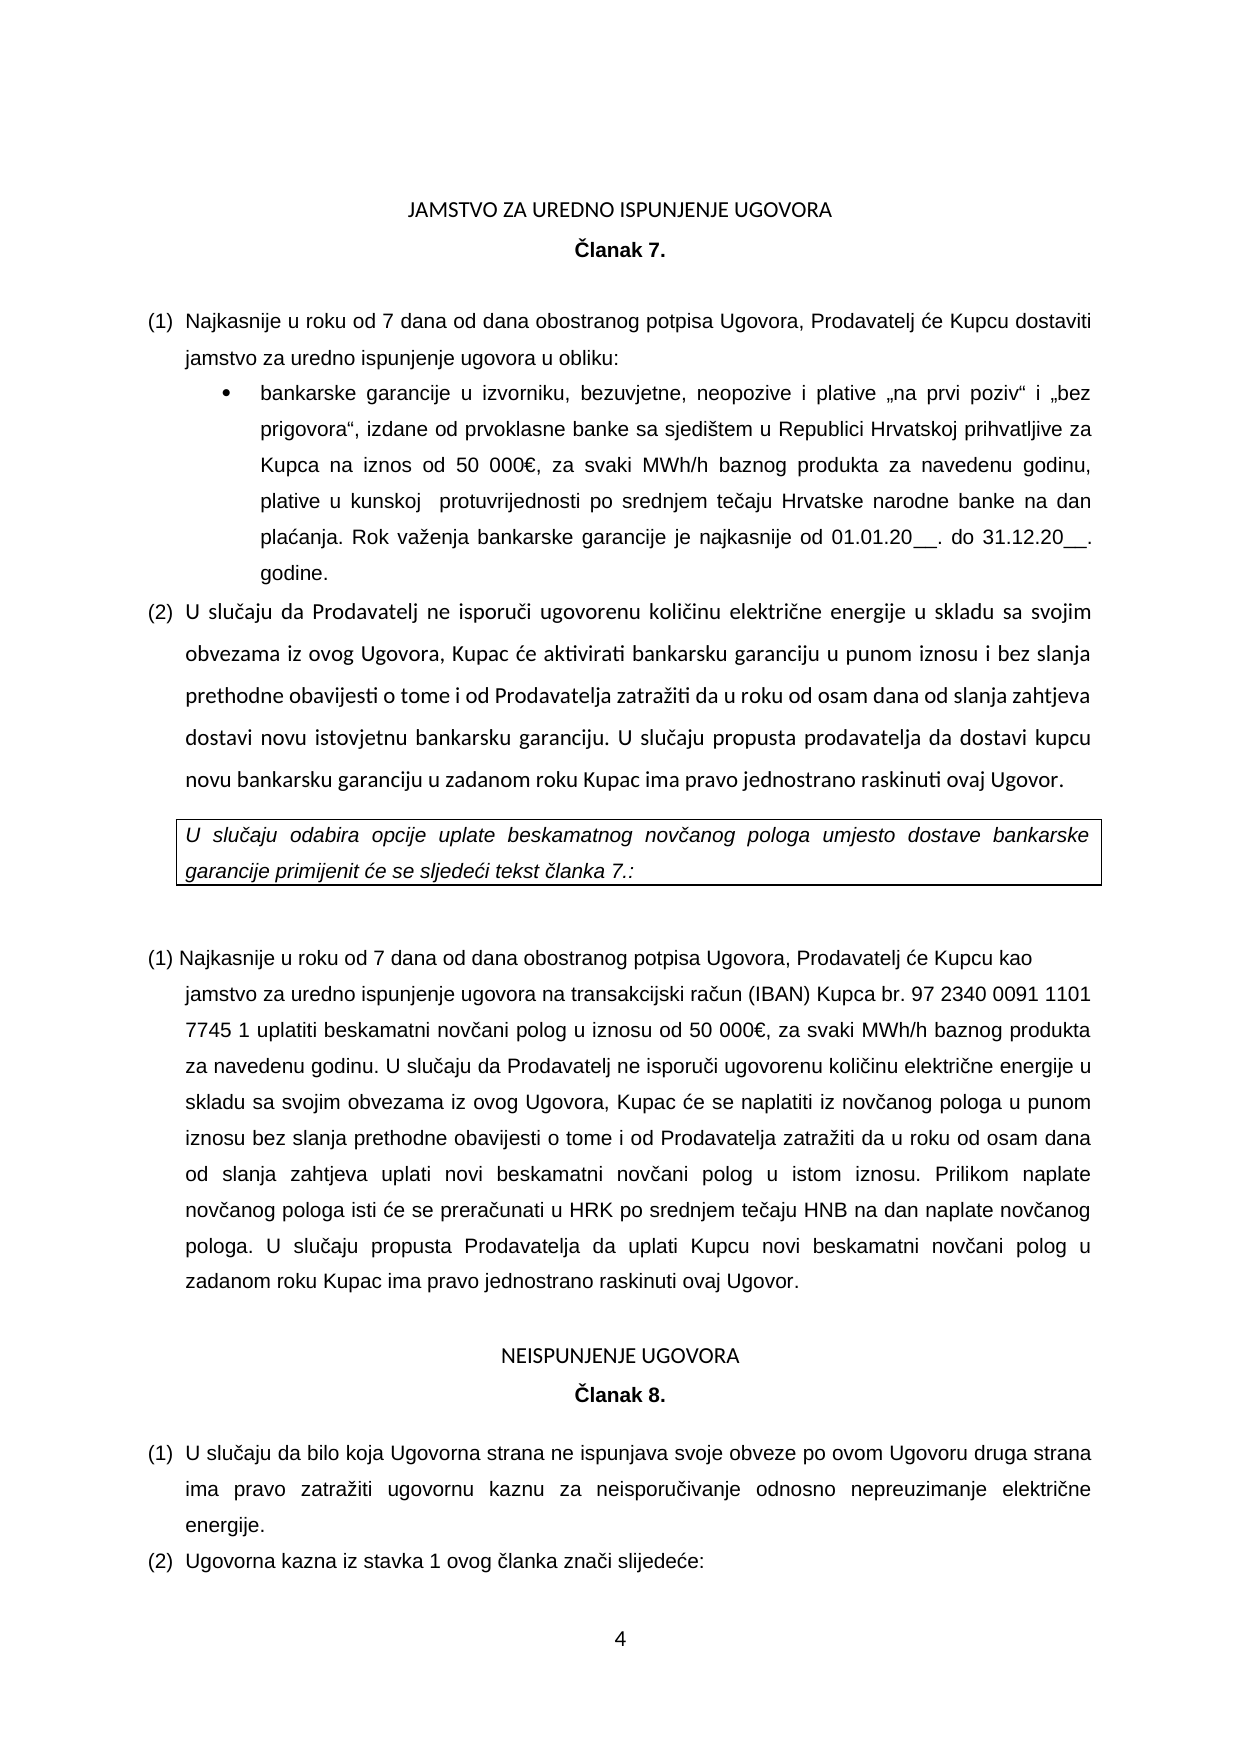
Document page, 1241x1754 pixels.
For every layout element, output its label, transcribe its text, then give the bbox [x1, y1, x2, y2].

list __. __. . [223, 381, 1093, 585]
